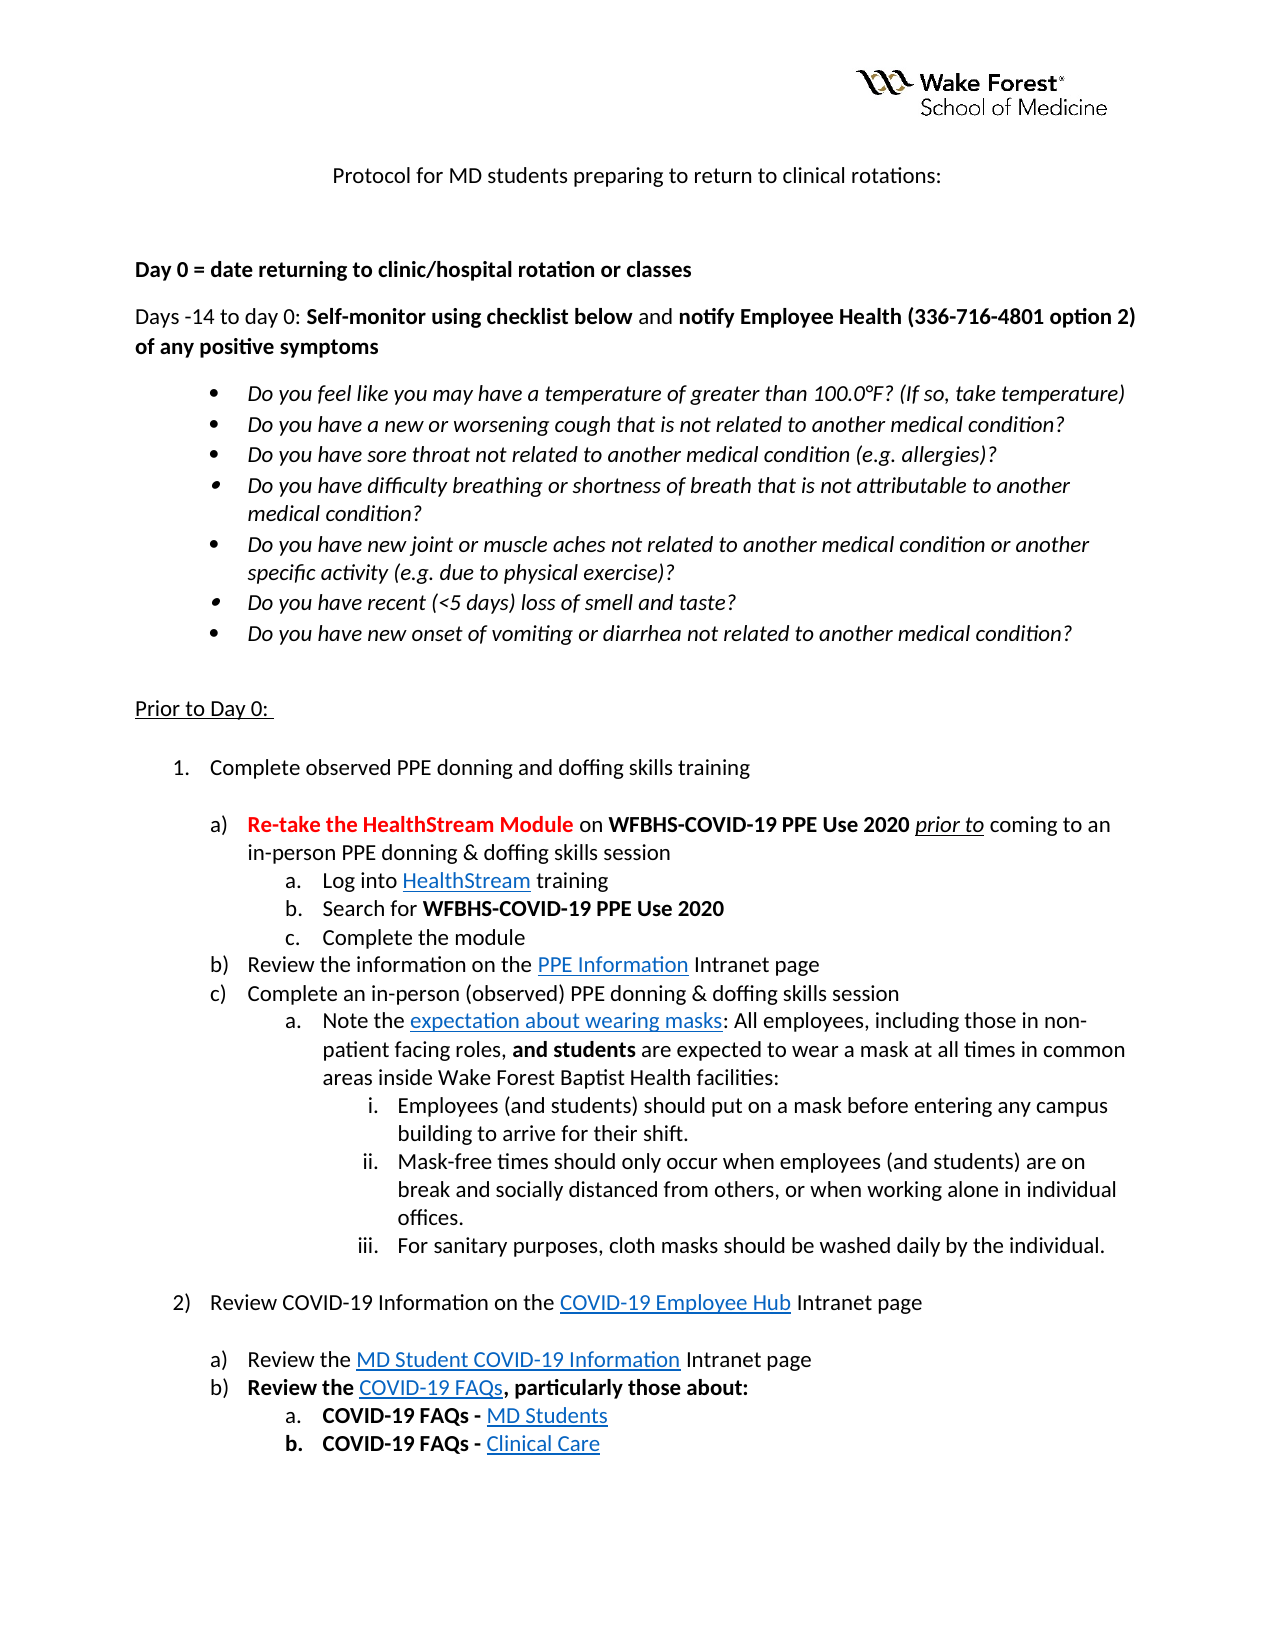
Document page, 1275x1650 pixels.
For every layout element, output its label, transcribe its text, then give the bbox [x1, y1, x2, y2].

list Do you have recent (<5 days) loss of smell and taste? [210, 588, 1140, 616]
list Do you have sore throat not related to another medical condition (e.g. allergies)? [210, 441, 1140, 468]
list Review the information on the PPE Information Intranet page [210, 951, 1140, 979]
list Review the MD Student COVID-19 Information Intranet page [210, 1345, 1140, 1373]
list Do you have difficulty breathing or shortness of breath that is not attributable to another medical condition? [210, 471, 1140, 527]
list Mask-free times should only occur when employees (and students) are on break and socially distanced from others, or when working alone in individual offices. [379, 1147, 1140, 1231]
list Do you have new joint or muscle aches not related to another medical condition or another specific activity (e.g. due to physical exercise)? [210, 530, 1140, 586]
list Complete the module [285, 923, 1140, 951]
picture [830, 45, 1131, 140]
list Search for WFBHS-COVID-19 PPE Use 2020 [285, 894, 1140, 923]
list Review the COVID-19 FAQs, particularly those about: [210, 1373, 1140, 1401]
list Complete an in-person (observed) PPE donning & doffing skills session [210, 979, 1140, 1007]
list Note the expectation about wearing masks: All employees, including those in non-patient facing roles, and students are expected to wear a mask at all times in common areas inside Wake Forest Baptist Health facilities: [285, 1007, 1140, 1091]
list For sanitary purposes, cloth masks should be washed daily by the individual. [379, 1231, 1140, 1259]
list Employees (and students) should put on a mask before entering any campus building to arrive for their shift. [379, 1091, 1140, 1147]
list Do you have a new or worsening cough that is not related to another medical condition? [210, 410, 1140, 438]
list Re-take the HealthStream Module on WFBHS-COVID-19 PPE Use 2020 prior to coming to an in-person PPE donning & doffing skills session [210, 811, 1140, 867]
list Do you feel like you may have a temperature of greater than 100.0°F? (If so, take temperature) [210, 379, 1140, 407]
list Log into HealthStream training [285, 867, 1140, 894]
list COVID-19 FAQs - MD Students [285, 1401, 1140, 1429]
list COVID-19 FAQs - Clinical Care [285, 1429, 1140, 1457]
list Review COVID-19 Information on the COVID-19 Employee Hub Intranet page [172, 1288, 1140, 1316]
text Prior to Day 0: [135, 694, 1140, 722]
text Protocol for MD students preparing to return to clinical rotations: [135, 162, 1140, 189]
list Complete observed PPE donning and doffing skills training [172, 753, 1140, 781]
text Days -14 to day 0: Self-monitor using checklist below and notify Employee Health (336-716-4801 option 2) of any positive symptoms [135, 302, 1140, 360]
list Do you have new onset of vomiting or diarrhea not related to another medical condition? [210, 619, 1140, 647]
text Day 0 = date returning to clinic/hospital rotation or classes [135, 255, 1140, 283]
